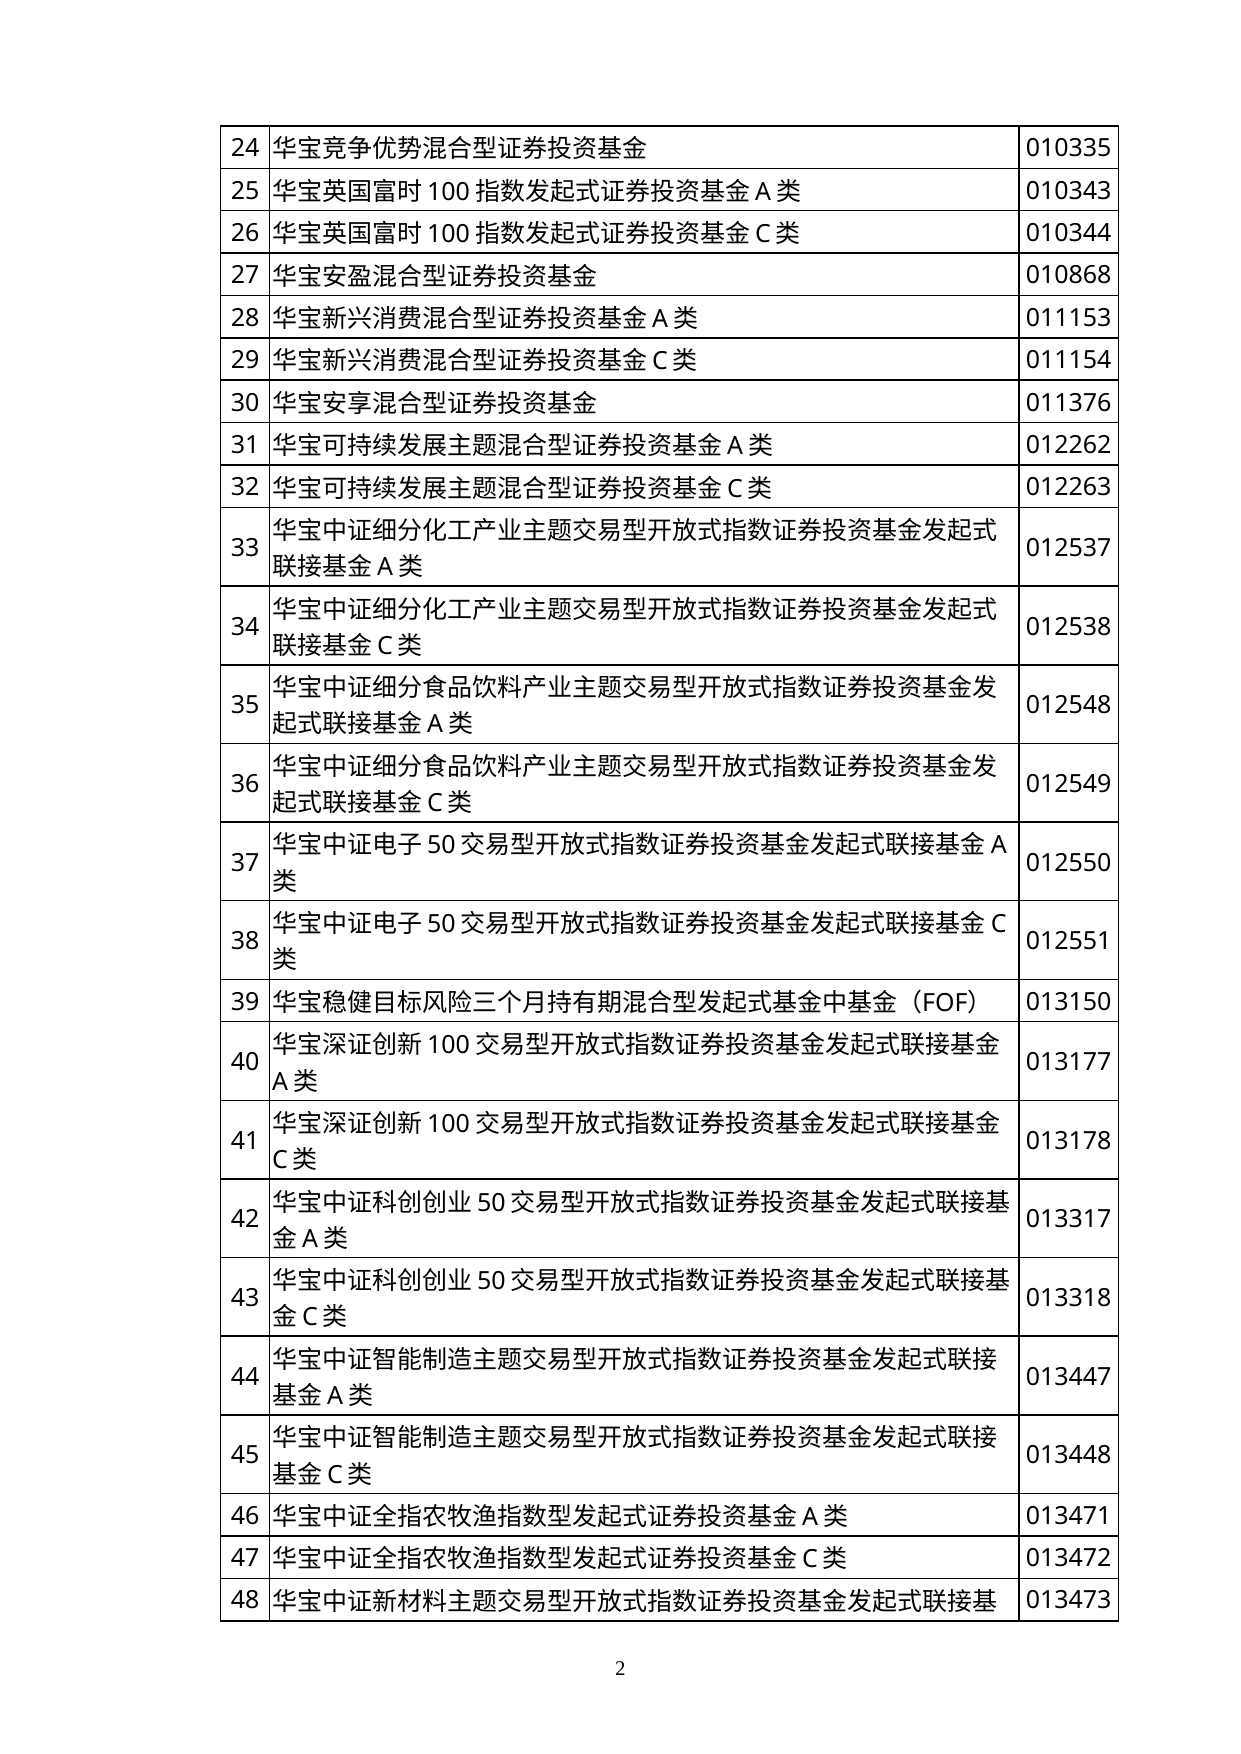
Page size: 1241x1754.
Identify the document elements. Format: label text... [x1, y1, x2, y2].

table_cell 华宝中证细分化工产业主题交易型开放式指数证券投资基金发起式联接基金A类 [270, 508, 1018, 585]
table_cell 华宝英国富时100指数发起式证券投资基金A类 [270, 169, 1018, 210]
table_cell 013178 [1020, 1101, 1118, 1178]
table_cell 45 [221, 1416, 269, 1493]
table_cell 华宝中证全指农牧渔指数型发起式证券投资基金A类 [270, 1494, 1018, 1535]
table_cell 013318 [1020, 1258, 1118, 1335]
table_cell 38 [221, 901, 269, 978]
table_cell 33 [221, 508, 269, 585]
table_cell 013150 [1020, 980, 1118, 1021]
table_cell 012262 [1020, 423, 1118, 464]
table_cell 华宝可持续发展主题混合型证券投资基金A类 [270, 423, 1018, 464]
table_cell 48 [221, 1579, 269, 1620]
table_cell 013471 [1020, 1494, 1118, 1535]
table_cell 36 [221, 744, 269, 821]
table_cell 012550 [1020, 823, 1118, 900]
table_cell 华宝中证智能制造主题交易型开放式指数证券投资基金发起式联接基金A类 [270, 1337, 1018, 1414]
table_cell 012538 [1020, 587, 1118, 664]
table_cell 27 [221, 254, 269, 294]
table_cell 华宝中证智能制造主题交易型开放式指数证券投资基金发起式联接基金C类 [270, 1416, 1018, 1493]
table_cell 25 [221, 169, 269, 210]
table_cell 华宝安盈混合型证券投资基金 [270, 254, 1018, 294]
table_cell 010343 [1020, 169, 1118, 210]
table_cell 34 [221, 587, 269, 664]
table_cell 26 [221, 211, 269, 252]
table_cell 010868 [1020, 254, 1118, 294]
table_cell 46 [221, 1494, 269, 1535]
table_cell 013317 [1020, 1180, 1118, 1257]
table_cell 华宝竞争优势混合型证券投资基金 [270, 127, 1018, 167]
table_cell 30 [221, 381, 269, 422]
table_cell 31 [221, 423, 269, 464]
table_cell 012549 [1020, 744, 1118, 821]
table_cell 43 [221, 1258, 269, 1335]
table_cell 华宝中证电子50交易型开放式指数证券投资基金发起式联接基金A类 [270, 823, 1018, 900]
table_cell 华宝中证细分化工产业主题交易型开放式指数证券投资基金发起式联接基金C类 [270, 587, 1018, 664]
table_cell 24 [221, 127, 269, 167]
table_cell 011154 [1020, 339, 1118, 379]
table_cell 010344 [1020, 211, 1118, 252]
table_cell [270, 1579, 1018, 1620]
table_cell 华宝中证细分食品饮料产业主题交易型开放式指数证券投资基金发起式联接基金C类 [270, 744, 1018, 821]
table_cell 华宝中证科创创业50交易型开放式指数证券投资基金发起式联接基金A类 [270, 1180, 1018, 1257]
table_cell 011153 [1020, 296, 1118, 337]
table_cell 013448 [1020, 1416, 1118, 1493]
table_cell 华宝深证创新100交易型开放式指数证券投资基金发起式联接基金A类 [270, 1022, 1018, 1099]
table_cell 华宝可持续发展主题混合型证券投资基金C类 [270, 466, 1018, 507]
table_cell 41 [221, 1101, 269, 1178]
table_cell 华宝深证创新100交易型开放式指数证券投资基金发起式联接基金C类 [270, 1101, 1018, 1178]
table_cell 华宝安享混合型证券投资基金 [270, 381, 1018, 422]
table_cell 013473 [1020, 1579, 1118, 1620]
table_cell 29 [221, 339, 269, 379]
table_cell 012551 [1020, 901, 1118, 978]
table_cell 华宝中证细分食品饮料产业主题交易型开放式指数证券投资基金发起式联接基金A类 [270, 666, 1018, 742]
table_cell 013177 [1020, 1022, 1118, 1099]
table_cell 华宝英国富时100指数发起式证券投资基金C类 [270, 211, 1018, 252]
table_cell 35 [221, 666, 269, 742]
table_cell 010335 [1020, 127, 1118, 167]
table_cell 011376 [1020, 381, 1118, 422]
table_cell 28 [221, 296, 269, 337]
table_cell 40 [221, 1022, 269, 1099]
table_cell 013472 [1020, 1537, 1118, 1577]
table_cell 012263 [1020, 466, 1118, 507]
table_cell 华宝中证全指农牧渔指数型发起式证券投资基金C类 [270, 1537, 1018, 1577]
table_cell 44 [221, 1337, 269, 1414]
table_cell 013447 [1020, 1337, 1118, 1414]
table_cell 华宝中证电子50交易型开放式指数证券投资基金发起式联接基金C类 [270, 901, 1018, 978]
table_cell 华宝中证科创创业50交易型开放式指数证券投资基金发起式联接基金C类 [270, 1258, 1018, 1335]
table_cell 华宝新兴消费混合型证券投资基金A类 [270, 296, 1018, 337]
table_cell 华宝稳健目标风险三个月持有期混合型发起式基金中基金（FOF） [270, 980, 1018, 1021]
table_cell 47 [221, 1537, 269, 1577]
table_cell 012548 [1020, 666, 1118, 742]
table_cell 012537 [1020, 508, 1118, 585]
table_cell 32 [221, 466, 269, 507]
table_cell 42 [221, 1180, 269, 1257]
table_cell 37 [221, 823, 269, 900]
table_cell 华宝新兴消费混合型证券投资基金C类 [270, 339, 1018, 379]
table_cell 39 [221, 980, 269, 1021]
